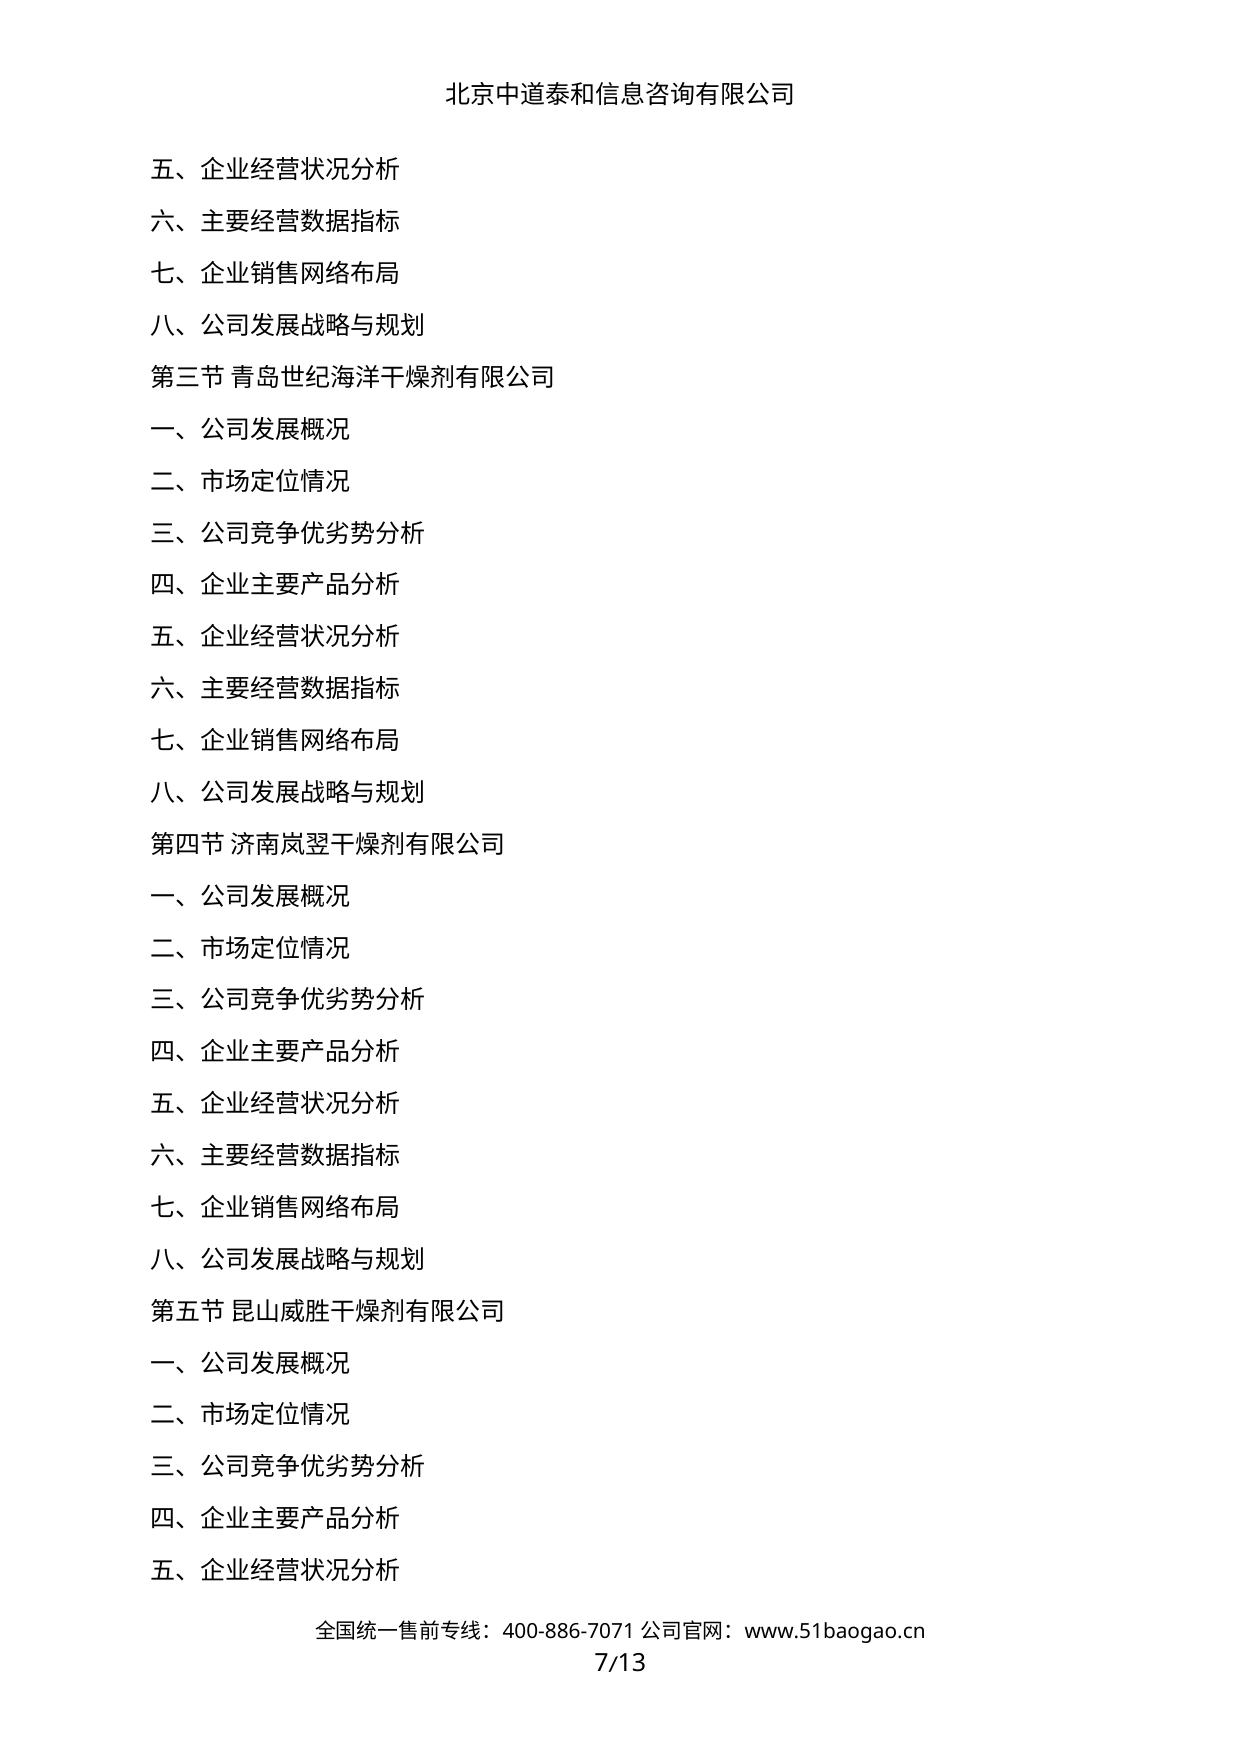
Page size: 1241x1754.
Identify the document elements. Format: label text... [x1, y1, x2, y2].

text 第三节 青岛世纪海洋干燥剂有限公司 [150, 357, 1090, 394]
text 七、企业销售网络布局 [150, 721, 1090, 757]
text 七、企业销售网络布局 [150, 254, 1090, 290]
text 五、企业经营状况分析 [150, 1084, 1090, 1120]
text 六、主要经营数据指标 [150, 669, 1090, 705]
text 三、公司竞争优劣势分析 [150, 513, 1090, 549]
text 二、市场定位情况 [150, 928, 1090, 964]
text 五、企业经营状况分析 [150, 617, 1090, 653]
text 五、企业经营状况分析 [150, 1551, 1090, 1587]
text 六、主要经营数据指标 [150, 1136, 1090, 1172]
text 五、企业经营状况分析 [150, 150, 1090, 186]
text 一、公司发展概况 [150, 409, 1090, 446]
text 八、公司发展战略与规划 [150, 1239, 1090, 1276]
text 七、企业销售网络布局 [150, 1187, 1090, 1224]
text 六、主要经营数据指标 [150, 202, 1090, 238]
text 八、公司发展战略与规划 [150, 772, 1090, 809]
text 三、公司竞争优劣势分析 [150, 1447, 1090, 1483]
text 四、企业主要产品分析 [150, 565, 1090, 601]
text 四、企业主要产品分析 [150, 1499, 1090, 1535]
text 四、企业主要产品分析 [150, 1032, 1090, 1068]
text 八、公司发展战略与规划 [150, 306, 1090, 342]
text 二、市场定位情况 [150, 461, 1090, 497]
text 一、公司发展概况 [150, 876, 1090, 912]
text 二、市场定位情况 [150, 1395, 1090, 1431]
text 一、公司发展概况 [150, 1343, 1090, 1379]
text 三、公司竞争优劣势分析 [150, 980, 1090, 1016]
text 第四节 济南岚翌干燥剂有限公司 [150, 824, 1090, 861]
text 第五节 昆山威胜干燥剂有限公司 [150, 1291, 1090, 1327]
